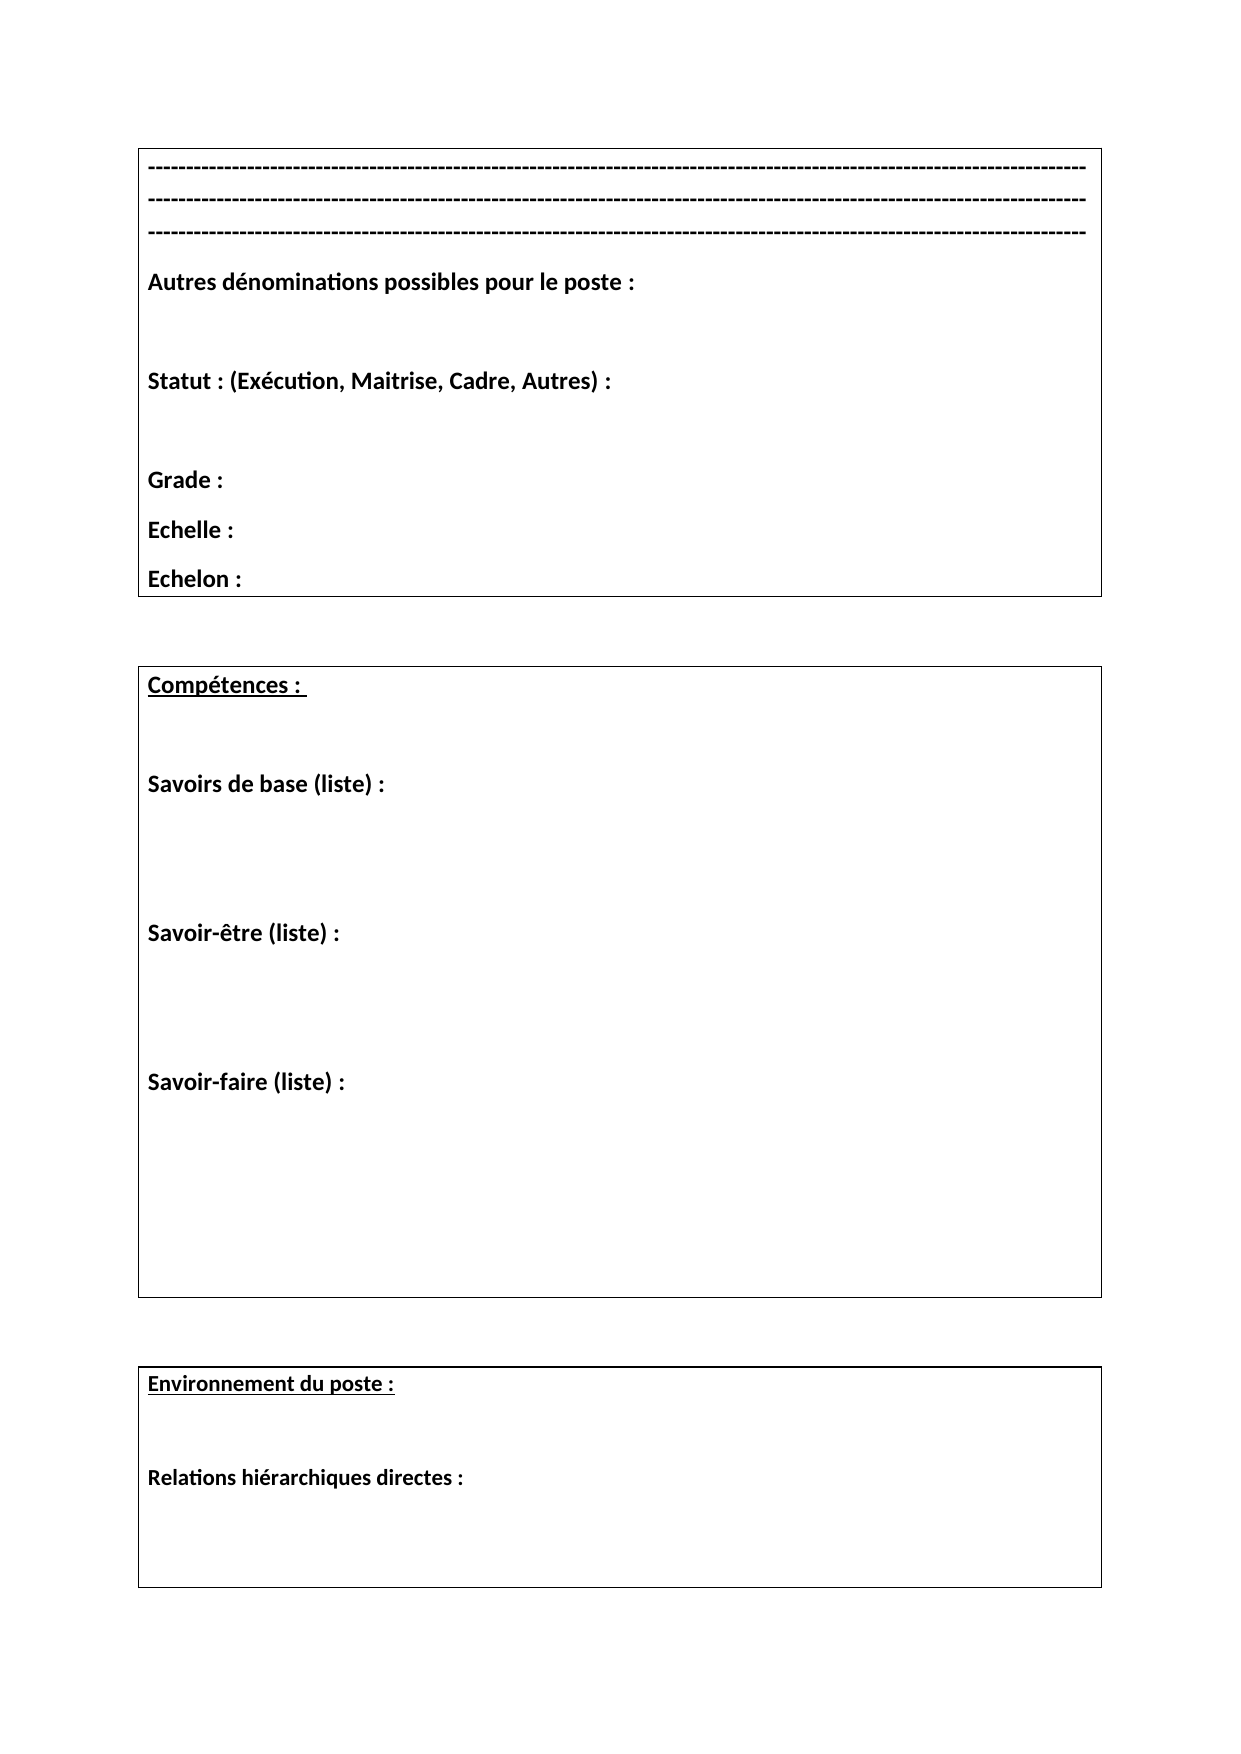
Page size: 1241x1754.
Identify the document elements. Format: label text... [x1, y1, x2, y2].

text Grade : [139, 461, 1101, 495]
text Relations hiérarchiques directes : [139, 1460, 1101, 1491]
text Compétences : [139, 667, 1101, 699]
text Echelon : [139, 561, 1101, 596]
text Environnement du poste : [139, 1368, 1101, 1397]
text Savoirs de base (liste) : [139, 765, 1101, 799]
text Echelle : [139, 511, 1101, 544]
text Savoir-faire (liste) : [139, 1063, 1101, 1096]
text Autres dénominations possibles pour le poste : [139, 263, 1101, 297]
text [139, 149, 1101, 247]
text Savoir-être (liste) : [139, 914, 1101, 947]
text Statut : (Exécution, Maitrise, Cadre, Autres) : [139, 362, 1101, 396]
